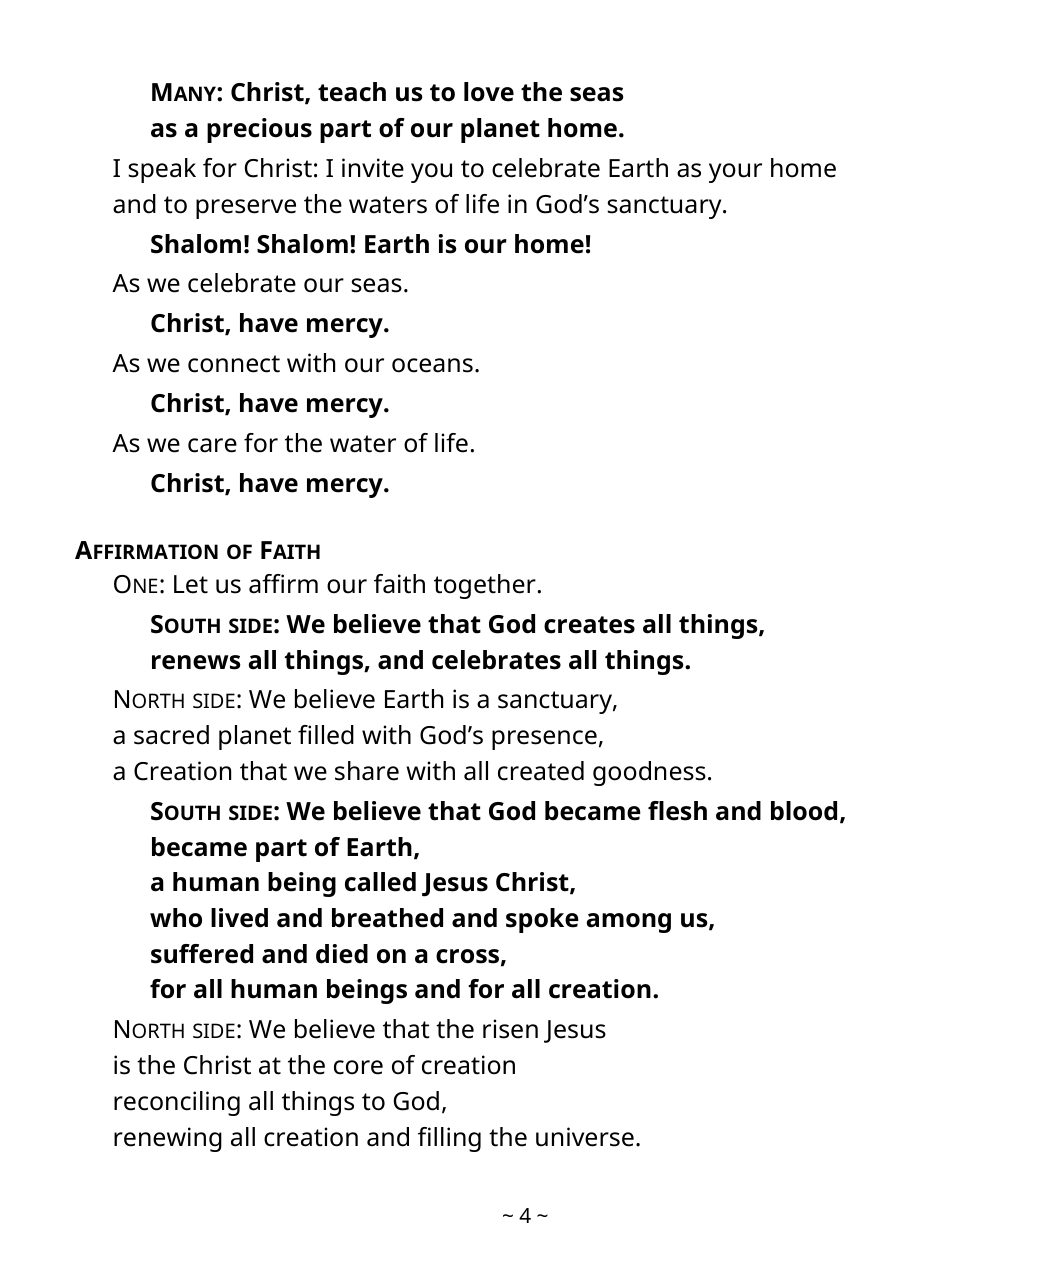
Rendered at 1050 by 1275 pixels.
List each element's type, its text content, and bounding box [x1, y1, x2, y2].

text South side: We believe that God became flesh and blood, became part of Earth, a human being called Jesus Christ, who lived and breathed and spoke among us, suffered and died on a cross, for all human beings and for all creation. [150, 793, 975, 1006]
text Christ, have mercy. [150, 386, 975, 420]
text As we celebrate our seas. [112, 266, 975, 300]
text Affirmation of Faith [75, 533, 975, 567]
text As we care for the water of life. [112, 426, 975, 460]
text Shalom! Shalom! Earth is our home! [150, 226, 975, 260]
text Christ, have mercy. [150, 466, 975, 500]
text As we connect with our oceans. [112, 346, 975, 380]
text I speak for Christ: I invite you to celebrate Earth as your home and to preserve the waters of life in God’s sanctuary. [112, 151, 975, 220]
text North side: We believe Earth is a sanctuary, a sacred planet filled with God’s presence, a Creation that we share with all created goodness. [112, 682, 975, 788]
text One: Let us affirm our faith together. [112, 567, 975, 601]
text Many: Christ, teach us to love the seas as a precious part of our planet home. [150, 75, 975, 145]
text Christ, have mercy. [150, 306, 975, 340]
text South side: We believe that God creates all things, renews all things, and celebrates all things. [150, 607, 975, 676]
text North side: We believe that the risen Jesus is the Christ at the core of creation reconciling all things to God, renewing all creation and filling the universe. [112, 1012, 975, 1153]
